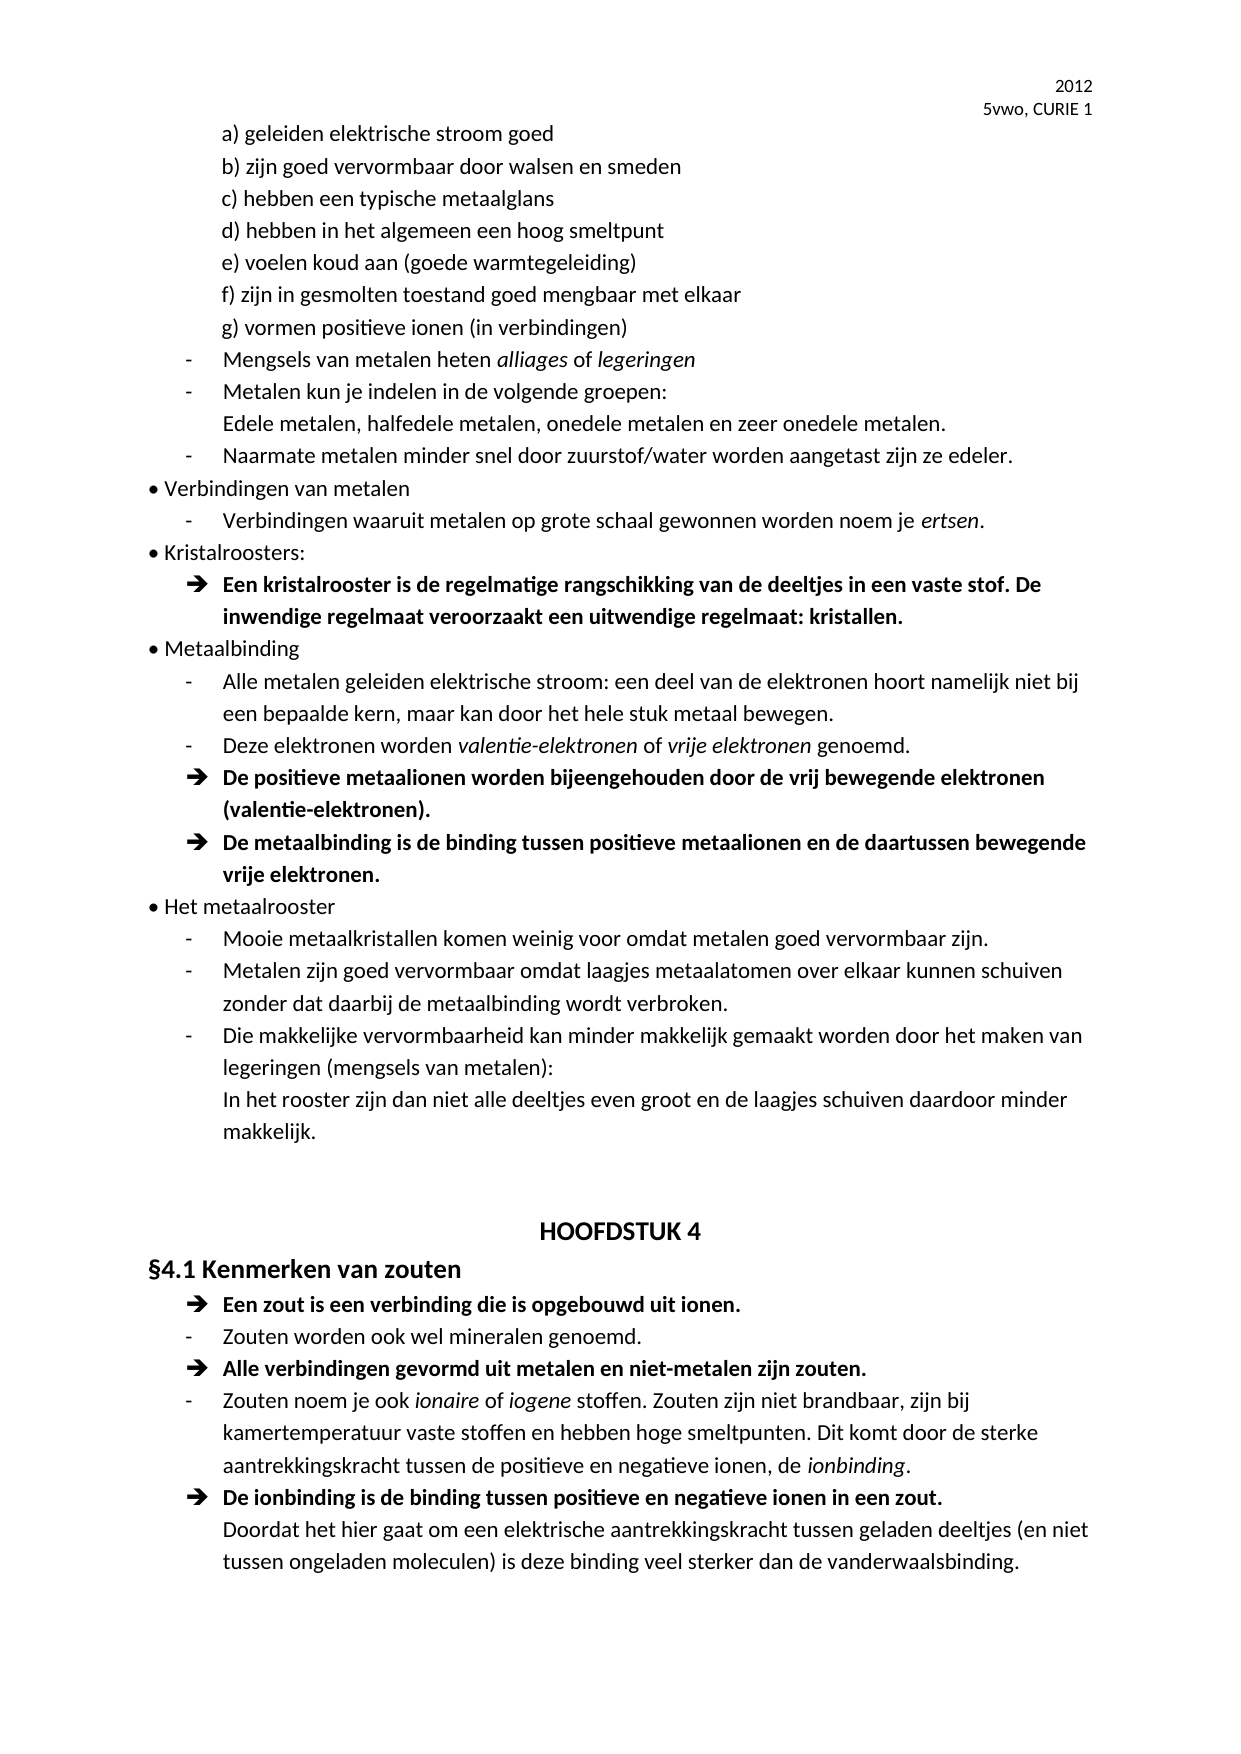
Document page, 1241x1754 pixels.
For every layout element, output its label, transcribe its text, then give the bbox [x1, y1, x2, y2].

text • Het metaalrooster [148, 892, 1093, 920]
list De metaalbinding is de binding tussen positieve metaalionen en de daartussen bewegende vrije elektronen. [185, 828, 1093, 888]
list Naarmate metalen minder snel door zuurstof/water worden aangetast zijn ze edeler. [185, 441, 1093, 469]
list Edele metalen, halfedele metalen, onedele metalen en zeer onedele metalen. [223, 409, 1093, 437]
text HOOFDSTUK 4 [148, 1214, 1093, 1247]
list Mengsels van metalen heten alliages of legeringen [185, 345, 1093, 373]
text • Kristalroosters: [148, 538, 1093, 566]
list De ionbinding is de binding tussen positieve en negatieve ionen in een zout. [185, 1483, 1093, 1511]
list Doordat het hier gaat om een elektrische aantrekkingskracht tussen geladen deeltjes (en niet tussen ongeladen moleculen) is deze binding veel sterker dan de vanderwaalsbinding. [223, 1515, 1093, 1575]
text f) zijn in gesmolten toestand goed mengbaar met elkaar [148, 281, 1093, 308]
text • Verbindingen van metalen [148, 474, 1093, 502]
list Alle metalen geleiden elektrische stroom: een deel van de elektronen hoort namelijk niet bij een bepaalde kern, maar kan door het hele stuk metaal bewegen. [185, 667, 1093, 727]
list Verbindingen waaruit metalen op grote schaal gewonnen worden noem je ertsen. [185, 506, 1093, 534]
text • Metaalbinding [148, 634, 1093, 663]
text g) vormen positieve ionen (in verbindingen) [148, 313, 1093, 341]
text d) hebben in het algemeen een hoog smeltpunt [148, 216, 1093, 244]
list Alle verbindingen gevormd uit metalen en niet-metalen zijn zouten. [185, 1354, 1093, 1382]
list Deze elektronen worden valentie-elektronen of vrije elektronen genoemd. [185, 731, 1093, 759]
list In het rooster zijn dan niet alle deeltjes even groot en de laagjes schuiven daardoor minder makkelijk. [223, 1085, 1093, 1145]
list Een zout is een verbinding die is opgebouwd uit ionen. [185, 1290, 1093, 1318]
text a) geleiden elektrische stroom goed [148, 119, 1093, 148]
list Zouten noem je ook ionaire of iogene stoffen. Zouten zijn niet brandbaar, zijn bij kamertemperatuur vaste stoffen en hebben hoge smeltpunten. Dit komt door de sterke aantrekkingskracht tussen de positieve en negatieve ionen, de ionbinding. [185, 1386, 1093, 1479]
list Zouten worden ook wel mineralen genoemd. [185, 1322, 1093, 1350]
text c) hebben een typische metaalglans [148, 184, 1093, 212]
list De positieve metaalionen worden bijeengehouden door de vrij bewegende elektronen (valentie-elektronen). [185, 763, 1093, 823]
list Een kristalrooster is de regelmatige rangschikking van de deeltjes in een vaste stof. De inwendige regelmaat veroorzaakt een uitwendige regelmaat: kristallen. [185, 570, 1093, 630]
list Mooie metaalkristallen komen weinig voor omdat metalen goed vervormbaar zijn. [185, 924, 1093, 952]
list Metalen zijn goed vervormbaar omdat laagjes metaalatomen over elkaar kunnen schuiven zonder dat daarbij de metaalbinding wordt verbroken. [185, 956, 1093, 1017]
text b) zijn goed vervormbaar door walsen en smeden [148, 152, 1093, 180]
text §4.1 Kenmerken van zouten [148, 1252, 1093, 1285]
list Metalen kun je indelen in de volgende groepen: [185, 377, 1093, 405]
list Die makkelijke vervormbaarheid kan minder makkelijk gemaakt worden door het maken van legeringen (mengsels van metalen): [185, 1021, 1093, 1081]
text e) voelen koud aan (goede warmtegeleiding) [148, 248, 1093, 276]
